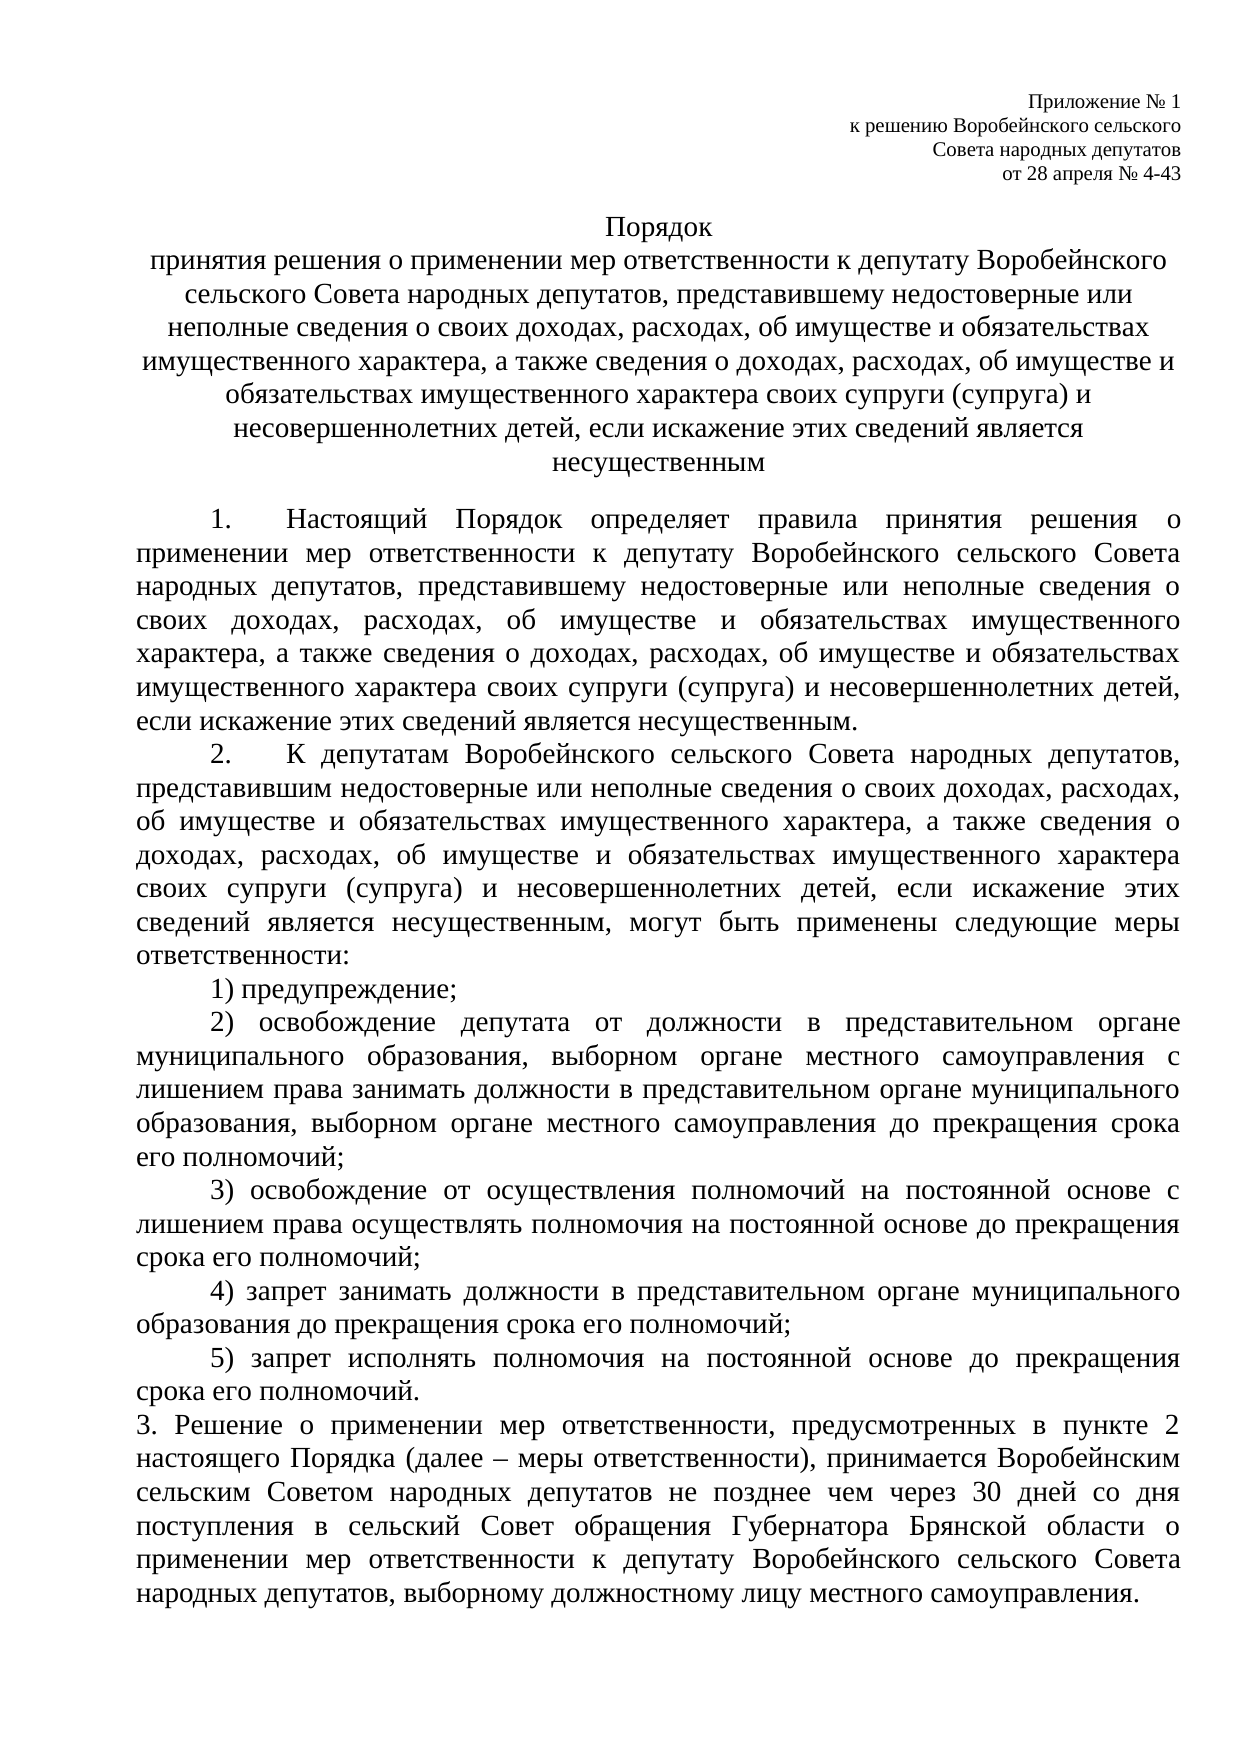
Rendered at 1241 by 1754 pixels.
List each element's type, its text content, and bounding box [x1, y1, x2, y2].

subtitle 2) освобождение депутата от должности в представительном органе муниципального образования, выборном органе местного самоуправления с лишением права занимать должности в представительном органе муниципального образования, выборном органе местного самоуправления до прекращения срока его полномочий; [136, 1004, 1181, 1172]
text Совета народных депутатов [136, 137, 1181, 161]
subtitle К депутатам Воробейнского сельского Совета народных депутатов, представившим недостоверные или неполные сведения о своих доходах, расходах, об имуществе и обязательствах имущественного характера, а также сведения о доходах, расходах, об имуществе и обязательствах имущественного характера своих супруги (супруга) и несовершеннолетних детей, если искажение этих сведений является несущественным, могут быть применены следующие меры ответственности: [136, 736, 1181, 971]
subtitle 4) запрет занимать должности в представительном органе муниципального образования до прекращения срока его полномочий; [136, 1273, 1181, 1340]
text Приложение № 1 [136, 89, 1181, 113]
text от 28 апреля № 4-43 [136, 161, 1181, 185]
text принятия решения о применении мер ответственности к депутату Воробейнского сельского Совета народных депутатов, представившему недостоверные или неполные сведения о своих доходах, расходах, об имуществе и обязательствах имущественного характера, а также сведения о доходах, расходах, об имуществе и обязательствах имущественного характера своих супруги (супруга) и несовершеннолетних детей, если искажение этих сведений является несущественным [136, 242, 1181, 477]
subtitle 3) освобождение от осуществления полномочий на постоянной основе с лишением права осуществлять полномочия на постоянной основе до прекращения срока его полномочий; [136, 1172, 1181, 1273]
text Порядок [136, 209, 1181, 242]
subtitle Настоящий Порядок определяет правила принятия решения о применении мер ответственности к депутату Воробейнского сельского Совета народных депутатов, представившему недостоверные или неполные сведения о своих доходах, расходах, об имуществе и обязательствах имущественного характера, а также сведения о доходах, расходах, об имуществе и обязательствах имущественного характера своих супруги (супруга) и несовершеннолетних детей, если искажение этих сведений является несущественным. [136, 501, 1181, 736]
text к решению Воробейнского сельского [136, 113, 1181, 137]
text 3. Решение о применении мер ответственности, предусмотренных в пункте 2 настоящего Порядка (далее – меры ответственности), принимается Воробейнским сельским Советом народных депутатов не позднее чем через 30 дней со дня поступления в сельский Совет обращения Губернатора Брянской области о применении мер ответственности к депутату Воробейнского сельского Совета народных депутатов, выборному должностному лицу местного самоуправления. [136, 1407, 1181, 1608]
subtitle 5) запрет исполнять полномочия на постоянной основе до прекращения срока его полномочий. [136, 1340, 1181, 1407]
subtitle 1) предупреждение; [136, 971, 1181, 1004]
